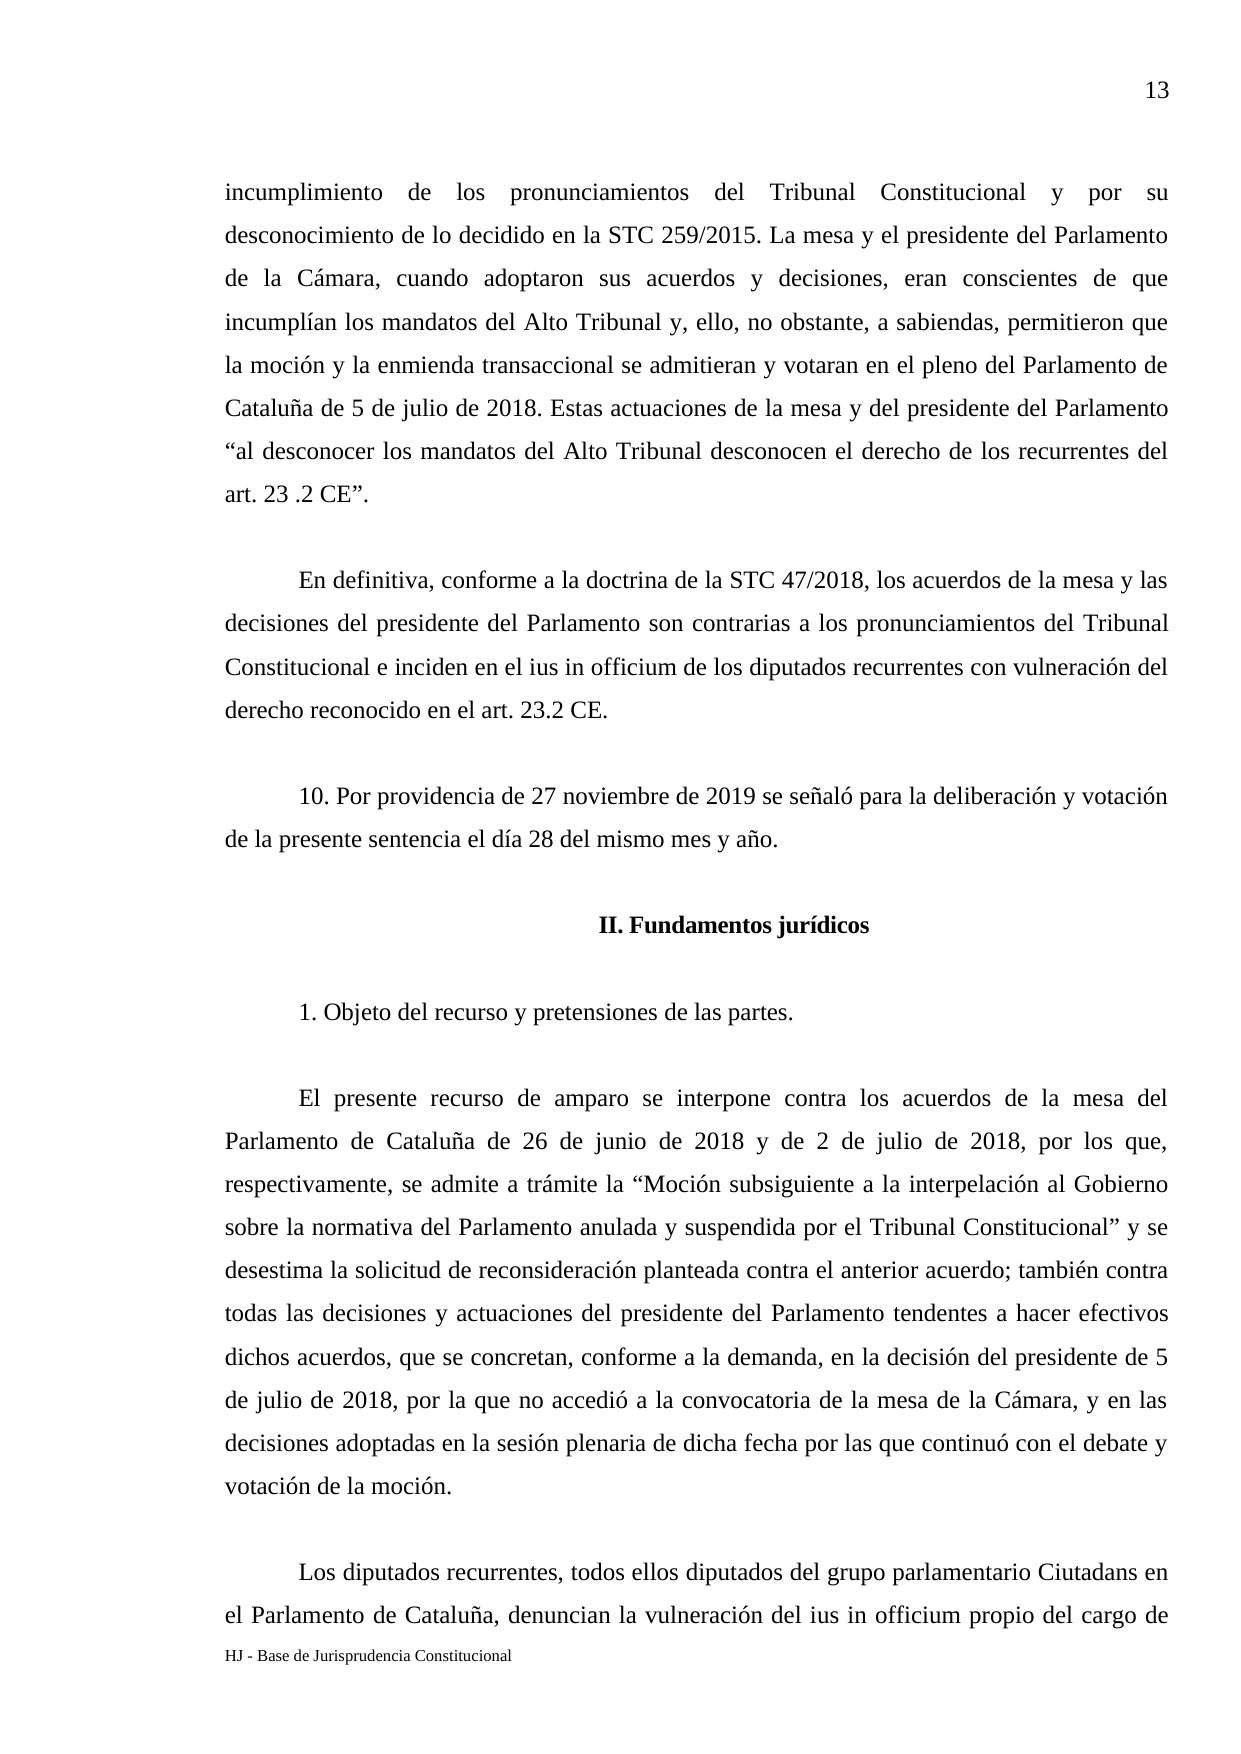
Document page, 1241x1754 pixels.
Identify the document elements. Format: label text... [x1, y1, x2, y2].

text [224, 1557, 1169, 1629]
text 10. Por providencia de 27 noviembre de 2019 se señaló para la deliberación y votación de la presente sentencia el día 28 del mismo mes y año. [224, 781, 1169, 853]
text 1. Objeto del recurso y pretensiones de las partes. [224, 997, 1169, 1025]
subtitle II. Fundamentos jurídicos [224, 910, 1169, 939]
text En definitiva, conforme a la doctrina de la STC 47/2018, los acuerdos de la mesa y las decisiones del presidente del Parlamento son contrarias a los pronunciamientos del Tribunal Constitucional e inciden en el ius in officium de los diputados recurrentes con vulneración del derecho reconocido en el art. 23.2 CE. [224, 565, 1169, 723]
text El presente recurso de amparo se interpone contra los acuerdos de la mesa del Parlamento de Cataluña de 26 de junio de 2018 y de 2 de julio de 2018, por los que, respectivamente, se admite a trámite la “Moción subsiguiente a la interpelación al Gobierno sobre la normativa del Parlamento anulada y suspendida por el Tribunal Constitucional” y se desestima la solicitud de reconsideración planteada contra el anterior acuerdo; también contra todas las decisiones y actuaciones del presidente del Parlamento tendentes a hacer efectivos dichos acuerdos, que se concretan, conforme a la demanda, en la decisión del presidente de 5 de julio de 2018, por la que no accedió a la convocatoria de la mesa de la Cámara, y en las decisiones adoptadas en la sesión plenaria de dicha fecha por las que continuó con el debate y votación de la moción. [224, 1083, 1169, 1500]
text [224, 177, 1169, 508]
